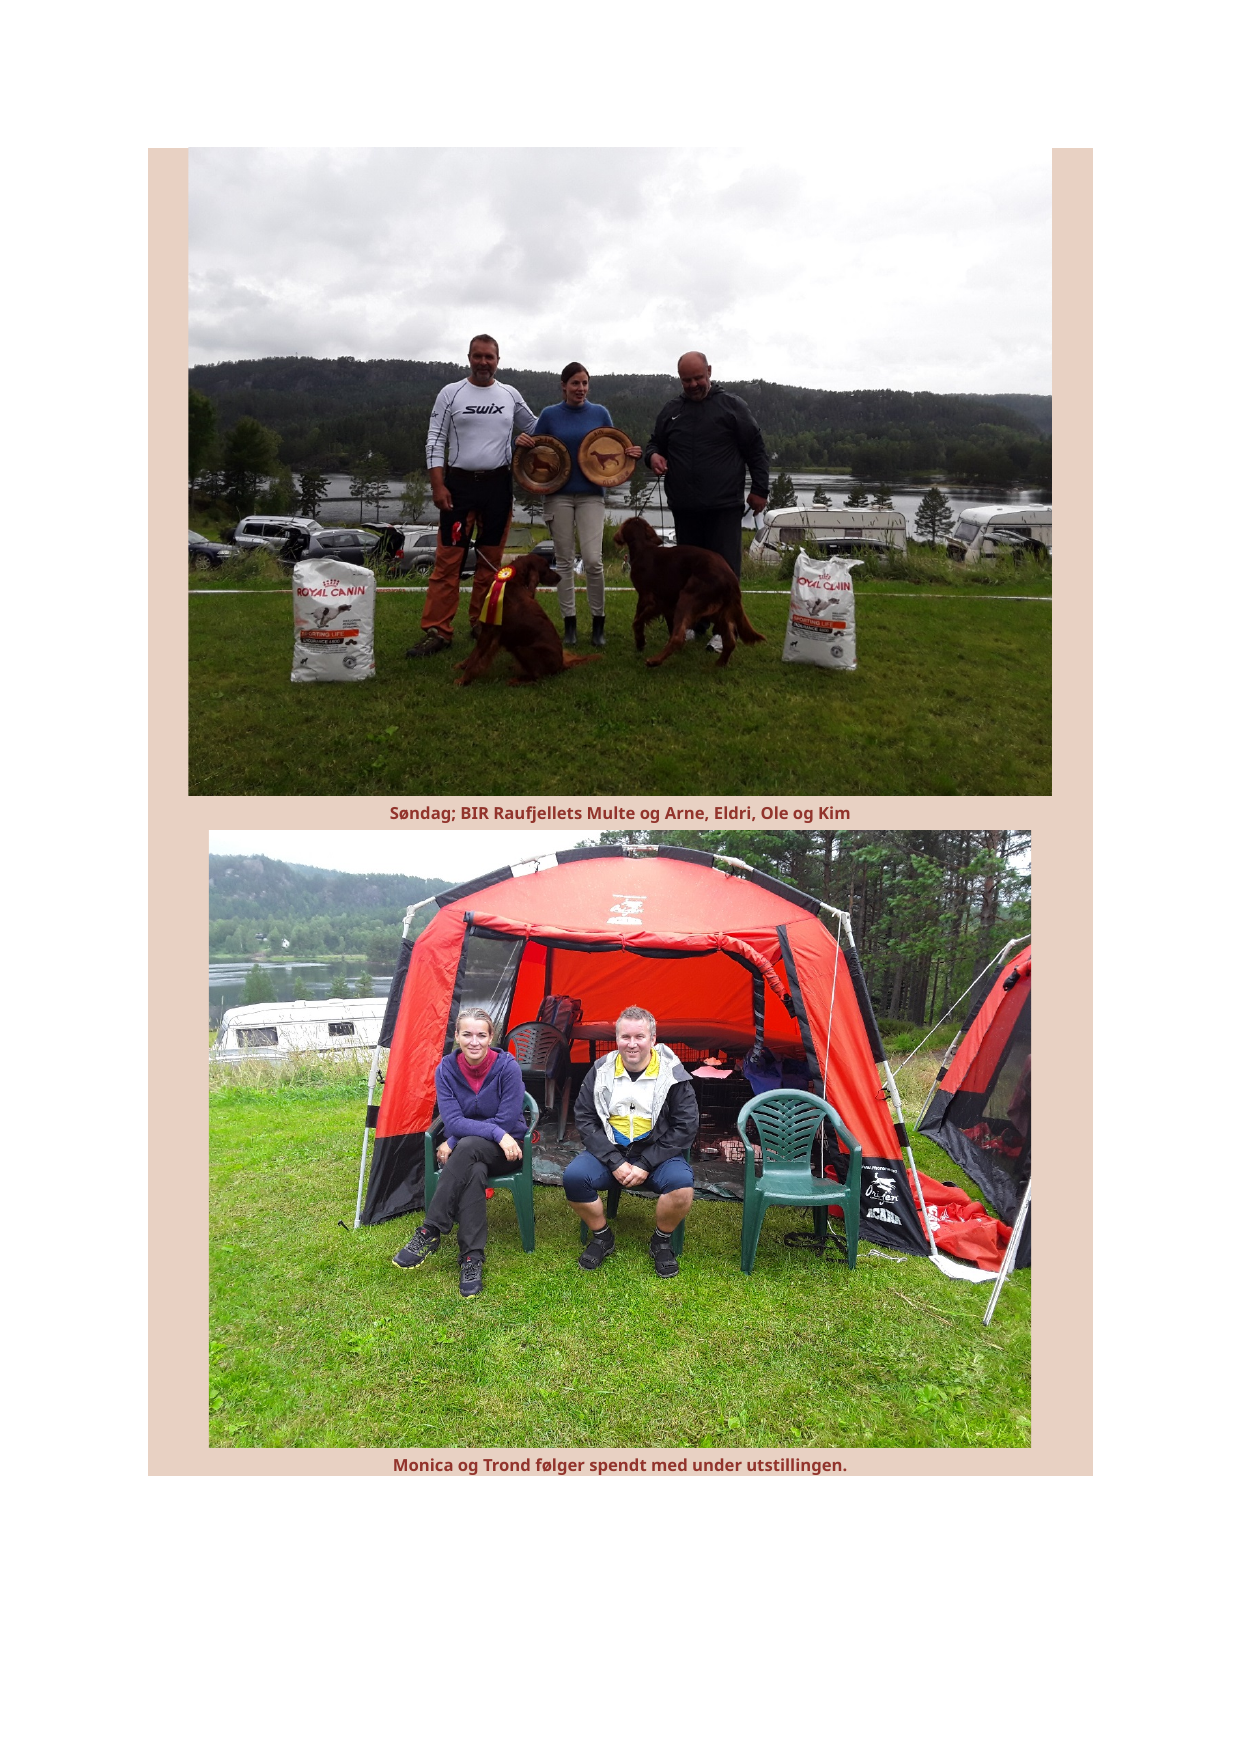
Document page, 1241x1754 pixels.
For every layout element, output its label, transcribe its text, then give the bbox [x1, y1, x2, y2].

text Monica og Trond følger spendt med under utstillingen. [148, 1454, 1093, 1476]
text Søndag; BIR Raufjellets Multe og Arne, Eldri, Ole og Kim [148, 802, 1093, 824]
picture [208, 830, 1032, 1448]
picture [188, 147, 1052, 796]
